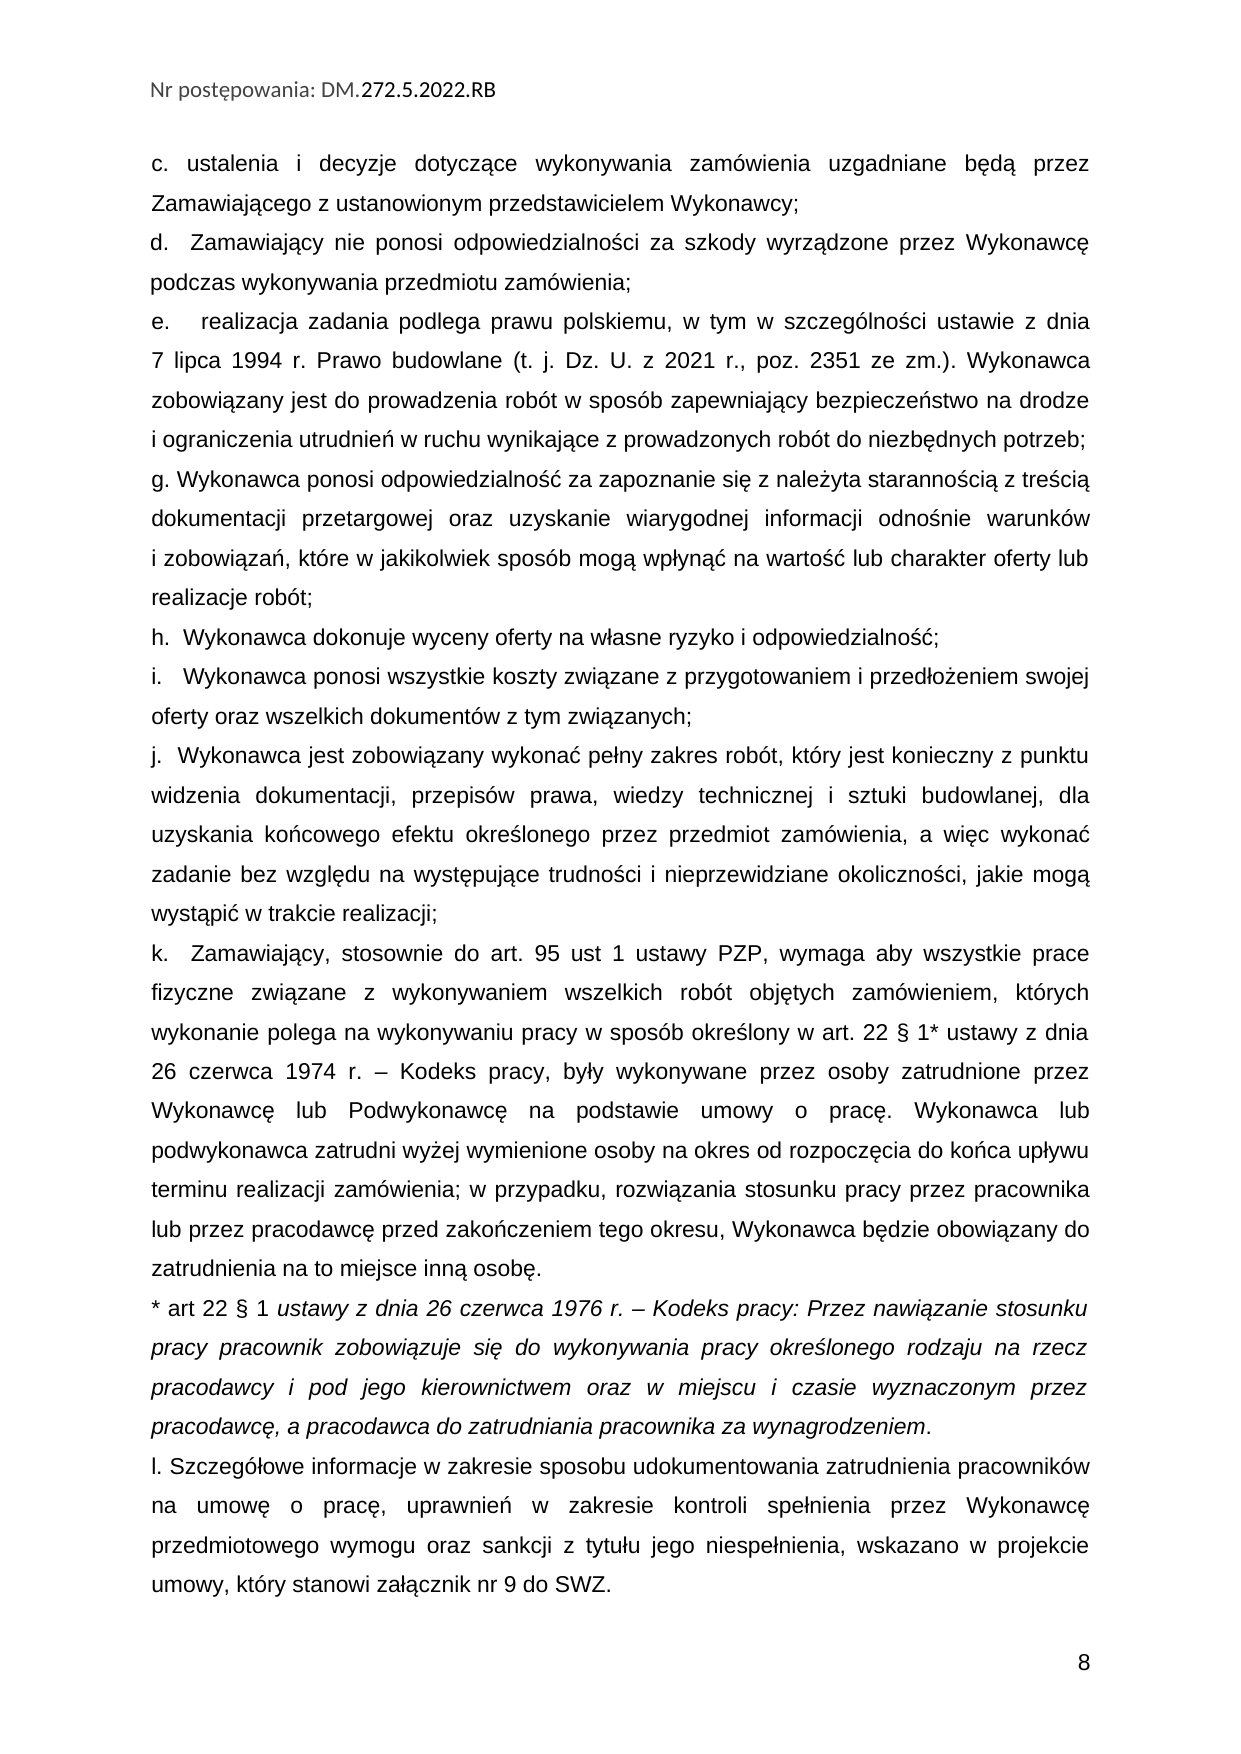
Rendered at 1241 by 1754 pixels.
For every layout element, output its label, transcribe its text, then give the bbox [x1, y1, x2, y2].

text i. Wykonawca ponosi wszystkie koszty związane z przygotowaniem i przedłożeniem swojej oferty oraz wszelkich dokumentów z tym związanych; [151, 663, 1090, 729]
text * art 22 § 1 ustawy z dnia 26 czerwca 1976 r. – Kodeks pracy: Przez nawiązanie stosunku pracy pracownik zobowiązuje się do wykonywania pracy określonego rodzaju na rzecz pracodawcy i pod jego kierownictwem oraz w miejscu i czasie wyznaczonym przez pracodawcę, a pracodawca do zatrudniania pracownika za wynagrodzeniem. [151, 1295, 1090, 1440]
text j. Wykonawca jest zobowiązany wykonać pełny zakres robót, który jest konieczny z punktu widzenia dokumentacji, przepisów prawa, wiedzy technicznej i sztuki budowlanej, dla uzyskania końcowego efektu określonego przez przedmiot zamówienia, a więc wykonać zadanie bez względu na występujące trudności i nieprzewidziane okoliczności, jakie mogą wystąpić w trakcie realizacji; [151, 742, 1090, 926]
text c. ustalenia i decyzje dotyczące wykonywania zamówienia uzgadniane będą przez Zamawiającego z ustanowionym przedstawicielem Wykonawcy; [151, 150, 1090, 216]
text h. Wykonawca dokonuje wyceny oferty na własne ryzyko i odpowiedzialność; [151, 624, 1090, 650]
text k. Zamawiający, stosownie do art. 95 ust 1 ustawy PZP, wymaga aby wszystkie prace fizyczne związane z wykonywaniem wszelkich robót objętych zamówieniem, których wykonanie polega na wykonywaniu pracy w sposób określony w art. 22 § 1* ustawy z dnia 26 czerwca 1974 r. – Kodeks pracy, były wykonywane przez osoby zatrudnione przez Wykonawcę lub Podwykonawcę na podstawie umowy o pracę. Wykonawca lub podwykonawca zatrudni wyżej wymienione osoby na okres od rozpoczęcia do końca upływu terminu realizacji zamówienia; w przypadku, rozwiązania stosunku pracy przez pracownika lub przez pracodawcę przed zakończeniem tego okresu, Wykonawca będzie obowiązany do zatrudnienia na to miejsce inną osobę. [151, 939, 1090, 1282]
text d. Zamawiający nie ponosi odpowiedzialności za szkody wyrządzone przez Wykonawcę podczas wykonywania przedmiotu zamówienia; [150, 229, 1090, 295]
text e. realizacja zadania podlega prawu polskiemu, w tym w szczególności ustawie z dnia 7 lipca 1994 r. Prawo budowlane (t. j. Dz. U. z 2021 r., poz. 2351 ze zm.). Wykonawca zobowiązany jest do prowadzenia robót w sposób zapewniający bezpieczeństwo na drodze i ograniczenia utrudnień w ruchu wynikające z prowadzonych robót do niezbędnych potrzeb; [151, 308, 1090, 453]
text g. Wykonawca ponosi odpowiedzialność za zapoznanie się z należyta starannością z treścią dokumentacji przetargowej oraz uzyskanie wiarygodnej informacji odnośnie warunków i zobowiązań, które w jakikolwiek sposób mogą wpłynąć na wartość lub charakter oferty lub realizacje robót; [151, 466, 1090, 611]
text l. Szczegółowe informacje w zakresie sposobu udokumentowania zatrudnienia pracowników na umowę o pracę, uprawnień w zakresie kontroli spełnienia przez Wykonawcę przedmiotowego wymogu oraz sankcji z tytułu jego niespełnienia, wskazano w projekcie umowy, który stanowi załącznik nr 9 do SWZ. [151, 1453, 1090, 1598]
